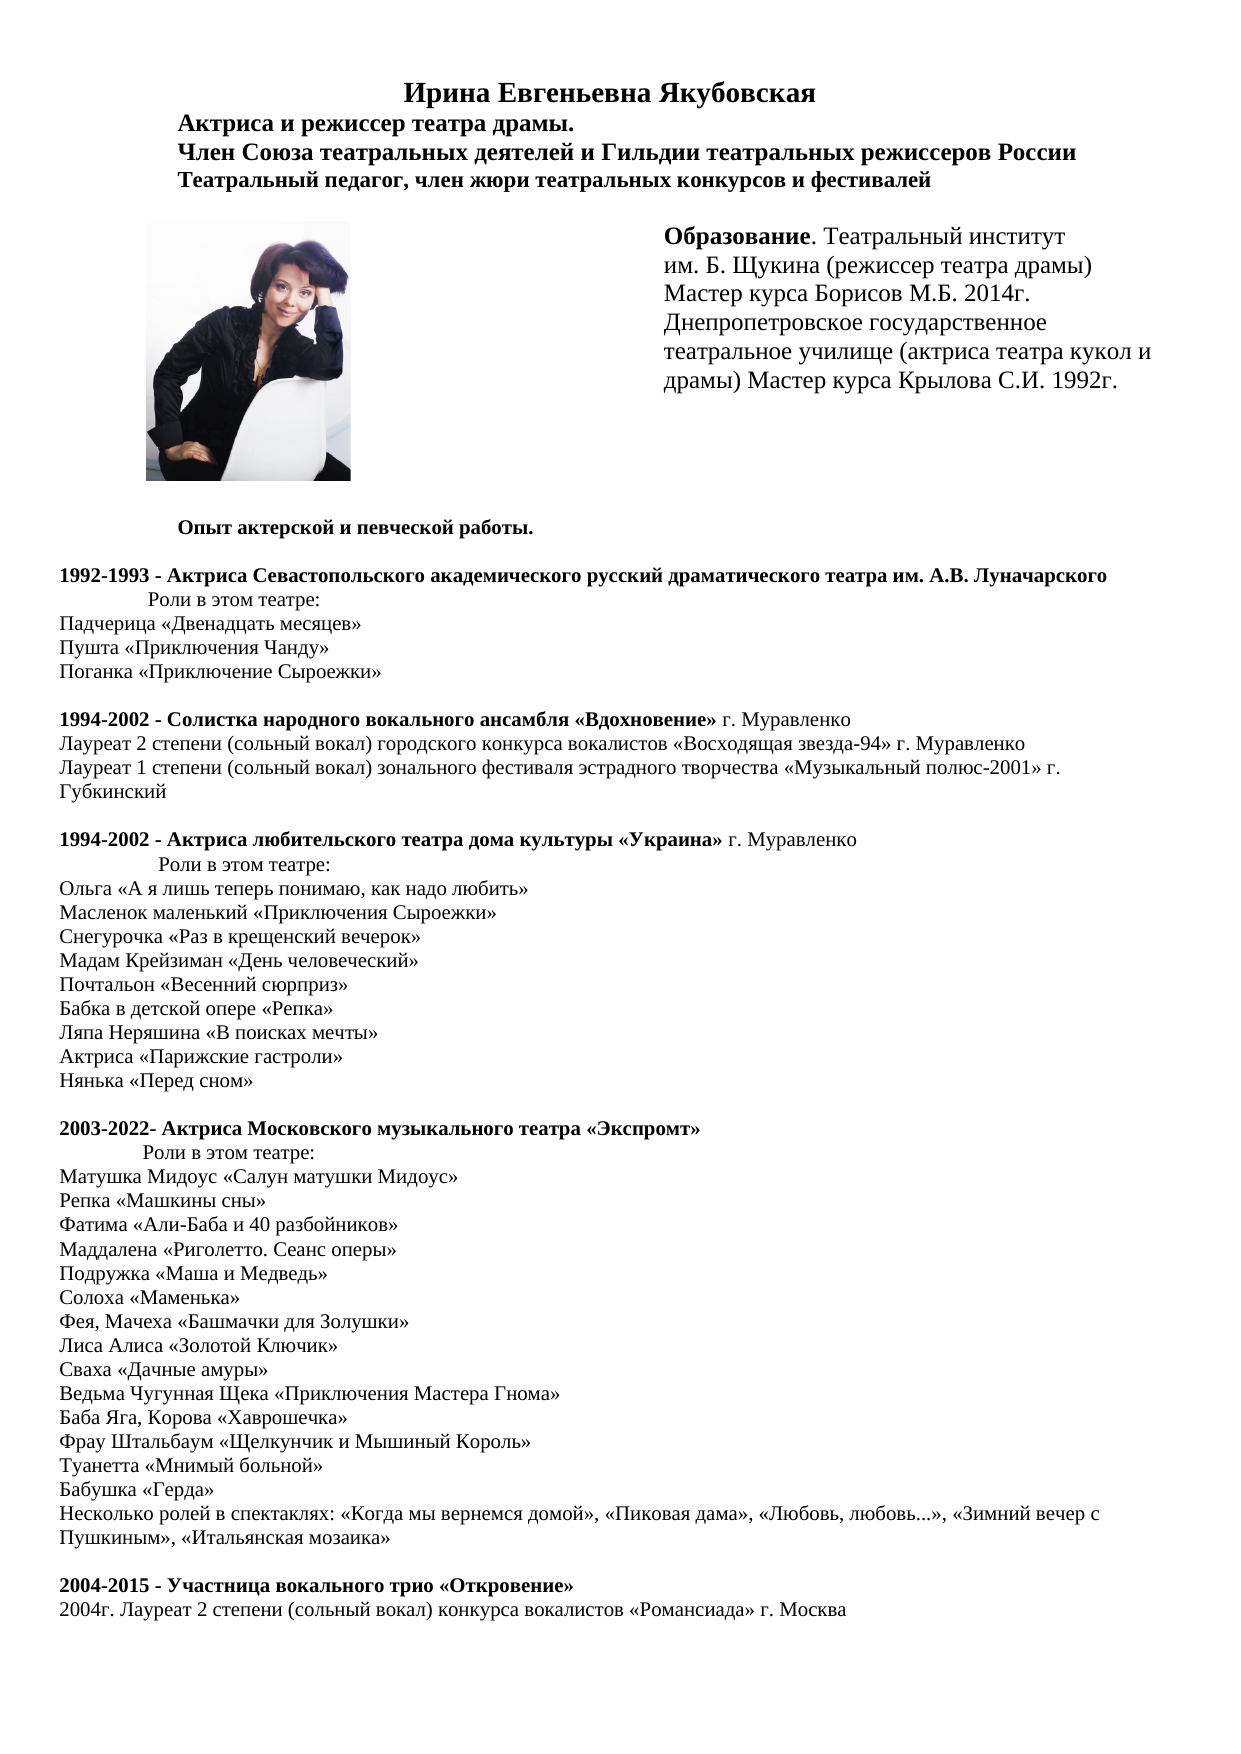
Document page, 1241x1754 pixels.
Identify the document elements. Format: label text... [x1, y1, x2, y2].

text Репка «Машкины сны» [59, 1188, 1152, 1212]
text Опыт актерской и певческой работы. [177, 514, 1152, 539]
text Фатима «Али-Баба и 40 разбойников» [59, 1212, 1152, 1236]
text Актриса и режиссер театра драмы. [177, 108, 1152, 137]
text 2004г. Лауреат 2 степени (сольный вокал) конкурса вокалистов «Романсиада» г. Москва [59, 1597, 1152, 1621]
picture [146, 221, 351, 481]
text Фея, Мачеха «Башмачки для Золушки» [59, 1309, 1152, 1333]
text Ведьма Чугунная Щека «Приключения Мастера Гнома» [59, 1381, 1152, 1405]
text Туанетта «Мнимый больной» [59, 1453, 1152, 1477]
text Солоха «Маменька» [59, 1284, 1152, 1309]
text Маддалена «Риголетто. Сеанс оперы» [59, 1236, 1152, 1261]
text Падчерица «Двенадцать месяцев» [59, 611, 1152, 635]
text Пушта «Приключения Чанду» [59, 635, 1152, 659]
text Ирина Евгеньевна Якубовская [177, 75, 1152, 108]
text Ляпа Неряшина «В поисках мечты» [59, 1020, 1152, 1044]
text Мадам Крейзиман «День человеческий» [59, 948, 1152, 972]
text Нянька «Перед сном» [59, 1068, 1152, 1092]
text Ольга «А я лишь теперь понимаю, как надо любить» [59, 876, 1152, 899]
text Почтальон «Весенний сюрприз» [59, 972, 1152, 996]
text Лауреат 1 степени (сольный вокал) зонального фестиваля эстрадного творчества «Музыкальный полюс-2001» г. Губкинский [59, 755, 1152, 803]
text 1994-2002 - Актриса любительского театра дома культуры «Украина» г. Муравленко [59, 827, 1152, 851]
text Баба Яга, Корова «Хаврошечка» [59, 1405, 1152, 1429]
text Бабка в детской опере «Репка» [59, 996, 1152, 1020]
text Сваха «Дачные амуры» [59, 1357, 1152, 1381]
text 2003-2022- Актриса Московского музыкального театра «Экспромт» Роли в этом театре: [59, 1116, 1152, 1164]
text Роли в этом театре: [59, 851, 1152, 876]
text Фрау Штальбаум «Щелкунчик и Мышиный Король» [59, 1429, 1152, 1453]
text 1992-1993 - Актриса Севастопольского академического русский драматического театра им. А.В. Луначарского [59, 539, 1152, 587]
text Актриса «Парижские гастроли» [59, 1044, 1152, 1068]
text 1994-2002 - Солистка народного вокального ансамбля «Вдохновение» г. Муравленко [59, 707, 1152, 731]
text Масленок маленький «Приключения Сыроежки» [59, 899, 1152, 924]
text Бабушка «Герда» [59, 1477, 1152, 1501]
text Несколько ролей в спектаклях: «Когда мы вернемся домой», «Пиковая дама», «Любовь, любовь...», «Зимний вечер с Пушкиным», «Итальянская мозаика» [59, 1501, 1152, 1549]
text Подружка «Маша и Медведь» [59, 1261, 1152, 1284]
text Роли в этом театре: [59, 587, 1152, 611]
text Поганка «Приключение Сыроежки» [59, 659, 1152, 683]
text Снегурочка «Раз в крещенский вечерок» [59, 924, 1152, 948]
text Матушка Мидоус «Салун матушки Мидоус» [59, 1164, 1152, 1188]
text Образование. Театральный институт [664, 221, 1152, 250]
text Лауреат 2 степени (сольный вокал) городского конкурса вокалистов «Восходящая звезда-94» г. Муравленко [59, 731, 1152, 755]
text Член Союза театральных деятелей и Гильдии театральных режиссеров России [177, 137, 1152, 166]
text Лиса Алиса «Золотой Ключик» [59, 1333, 1152, 1357]
text им. Б. Щукина (режиссер театра драмы) Мастер курса Борисов М.Б. 2014г. Днепропетровское государственное театральное училище (актриса театра кукол и драмы) Мастер курса Крылова С.И. 1992г. [664, 250, 1152, 393]
text Театральный педагог, член жюри театральных конкурсов и фестивалей [177, 166, 1152, 192]
text 2004-2015 - Участница вокального трио «Откровение» [59, 1573, 1152, 1597]
